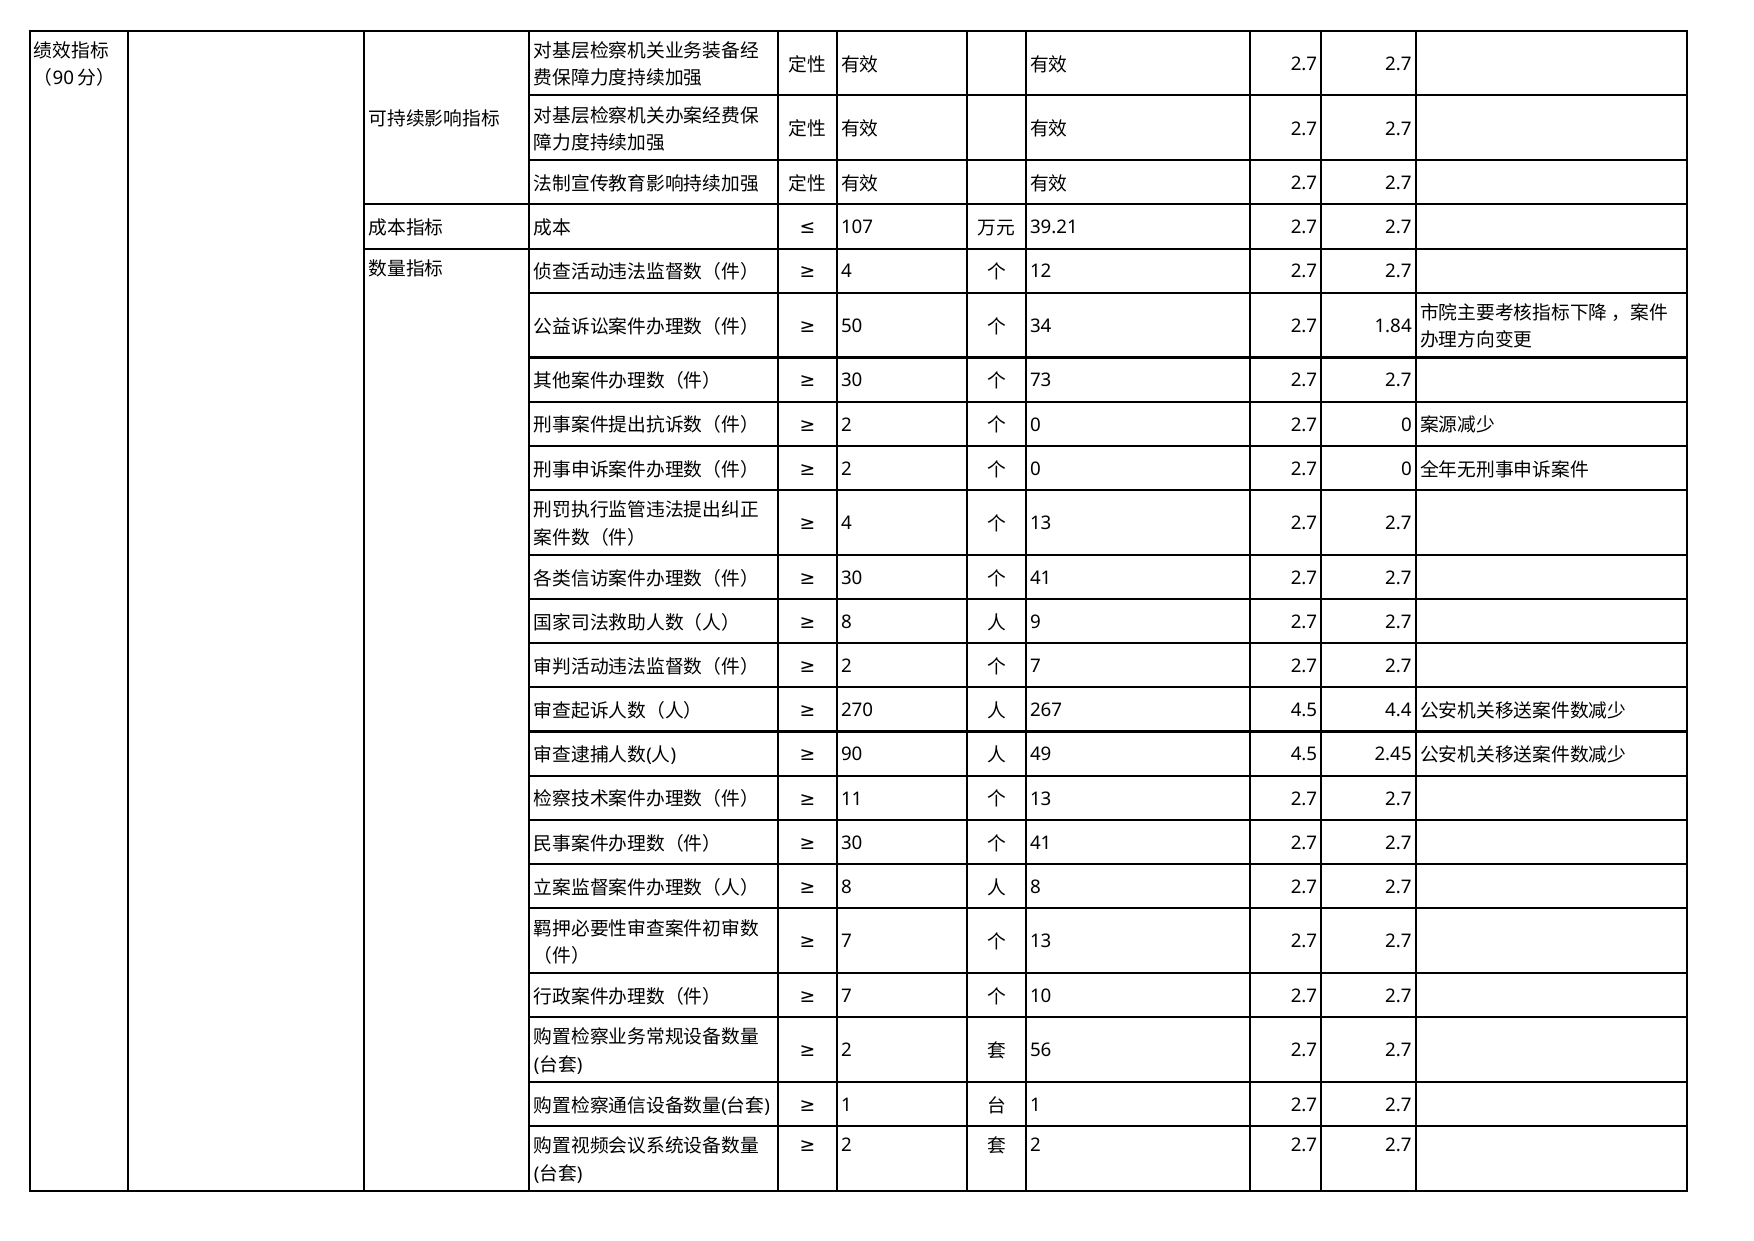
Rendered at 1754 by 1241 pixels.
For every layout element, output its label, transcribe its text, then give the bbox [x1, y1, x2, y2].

table_cell 民事案件办理数（件） [530, 821, 777, 863]
table_cell ≥ [779, 600, 836, 642]
table_cell 人 [968, 688, 1025, 730]
table_cell 107 [838, 205, 966, 247]
table_cell [1417, 974, 1686, 1016]
table_cell 7 [838, 974, 966, 1016]
table_cell ≥ [779, 688, 836, 730]
table_cell 有效 [838, 161, 966, 203]
table_cell 公益诉讼案件办理数（件） [530, 294, 777, 356]
table_cell 2 [838, 447, 966, 489]
table_cell 2.7 [1251, 491, 1320, 554]
table_cell 2.7 [1322, 821, 1415, 863]
table_cell [1417, 205, 1686, 247]
table_cell 2.7 [1251, 403, 1320, 445]
table_cell 1 [838, 1083, 966, 1125]
table_cell 个 [968, 250, 1025, 292]
table_cell 公安机关移送案件数减少 [1417, 688, 1686, 730]
table_cell 2.7 [1322, 600, 1415, 642]
table_cell 2.7 [1322, 777, 1415, 819]
table_cell 2.7 [1251, 644, 1320, 686]
table_cell 2.7 [1251, 96, 1320, 159]
table_cell 有效 [1027, 96, 1249, 159]
table_cell 2.7 [1251, 1083, 1320, 1125]
table_cell 审查逮捕人数(人) [530, 733, 777, 774]
table_cell 2.7 [1322, 32, 1415, 94]
table_cell 1.84 [1322, 294, 1415, 356]
table_cell 2.7 [1251, 205, 1320, 247]
table_cell 绩效指标（90分） [31, 32, 127, 1190]
table_cell 8 [838, 865, 966, 907]
table_cell [1417, 909, 1686, 972]
table_cell 个 [968, 556, 1025, 598]
table_cell [968, 96, 1025, 159]
table_cell 个 [968, 403, 1025, 445]
table_cell 案源减少 [1417, 403, 1686, 445]
table_cell 定性 [779, 161, 836, 203]
table_cell 2.7 [1322, 250, 1415, 292]
table_cell 可持续影响指标 [365, 32, 528, 203]
table_cell 2.7 [1251, 250, 1320, 292]
table_cell 个 [968, 447, 1025, 489]
table_cell 267 [1027, 688, 1249, 730]
table_cell [129, 32, 363, 1190]
table_cell 2.7 [1322, 205, 1415, 247]
table_cell 国家司法救助人数（人） [530, 600, 777, 642]
table_cell 公安机关移送案件数减少 [1417, 733, 1686, 774]
table_cell [1417, 600, 1686, 642]
table_cell 有效 [1027, 161, 1249, 203]
table_cell 定性 [779, 32, 836, 94]
table_cell 12 [1027, 250, 1249, 292]
table_cell 2.7 [1322, 1083, 1415, 1125]
table_cell 购置检察业务常规设备数量(台套) [530, 1018, 777, 1081]
table_cell 0 [1027, 403, 1249, 445]
table_cell 4.4 [1322, 688, 1415, 730]
table_cell 成本指标 [365, 205, 528, 247]
table_cell 4 [838, 250, 966, 292]
table_cell 7 [1027, 644, 1249, 686]
table_cell 90 [838, 733, 966, 774]
table_cell 2.7 [1251, 777, 1320, 819]
table_cell 1 [1027, 1083, 1249, 1125]
table_cell 13 [1027, 491, 1249, 554]
table_cell 侦查活动违法监督数（件） [530, 250, 777, 292]
table_cell [1417, 777, 1686, 819]
table_cell ≥ [779, 294, 836, 356]
table_cell [1417, 96, 1686, 159]
table_cell 30 [838, 359, 966, 401]
table_cell [1417, 359, 1686, 401]
table_cell [1417, 250, 1686, 292]
table_cell 刑事申诉案件办理数（件） [530, 447, 777, 489]
table_cell ≥ [779, 865, 836, 907]
table_cell 2 [838, 1018, 966, 1081]
table_cell 2 [1027, 1127, 1249, 1190]
table_cell [968, 32, 1025, 94]
table_cell 73 [1027, 359, 1249, 401]
table_cell 4.5 [1251, 733, 1320, 774]
table_cell 2.7 [1322, 556, 1415, 598]
table_cell 2.7 [1251, 1018, 1320, 1081]
table_cell [1417, 821, 1686, 863]
table_cell ≥ [779, 403, 836, 445]
table_cell 个 [968, 359, 1025, 401]
table_cell [1417, 1018, 1686, 1081]
table_cell 个 [968, 821, 1025, 863]
table_cell 2.7 [1251, 447, 1320, 489]
table_cell 审判活动违法监督数（件） [530, 644, 777, 686]
table_cell 2.7 [1251, 600, 1320, 642]
table_cell 2.7 [1322, 1018, 1415, 1081]
table_cell 2.7 [1322, 491, 1415, 554]
table_cell [1417, 865, 1686, 907]
table_cell 30 [838, 821, 966, 863]
table_cell 2.7 [1322, 96, 1415, 159]
table_cell 对基层检察机关业务装备经费保障力度持续加强 [530, 32, 777, 94]
table_cell ≥ [779, 821, 836, 863]
table_cell 购置视频会议系统设备数量(台套) [530, 1127, 777, 1190]
table_cell [1417, 556, 1686, 598]
table_cell 2.7 [1322, 909, 1415, 972]
table_cell 有效 [1027, 32, 1249, 94]
table_cell 2.45 [1322, 733, 1415, 774]
table_cell 8 [838, 600, 966, 642]
table_cell 各类信访案件办理数（件） [530, 556, 777, 598]
table_cell 49 [1027, 733, 1249, 774]
table_cell 人 [968, 733, 1025, 774]
table_cell 9 [1027, 600, 1249, 642]
table_cell ≤ [779, 205, 836, 247]
table_cell ≥ [779, 909, 836, 972]
table_cell 有效 [838, 96, 966, 159]
table_cell 检察技术案件办理数（件） [530, 777, 777, 819]
table_cell 10 [1027, 974, 1249, 1016]
table_cell 13 [1027, 909, 1249, 972]
table_cell 成本 [530, 205, 777, 247]
table_cell 34 [1027, 294, 1249, 356]
table_cell 刑事案件提出抗诉数（件） [530, 403, 777, 445]
table_cell 2.7 [1251, 161, 1320, 203]
table_cell [968, 161, 1025, 203]
table_cell 39.21 [1027, 205, 1249, 247]
table_cell 2.7 [1251, 974, 1320, 1016]
table_cell 个 [968, 294, 1025, 356]
table_cell 0 [1322, 403, 1415, 445]
table_cell [1417, 161, 1686, 203]
table_cell 个 [968, 909, 1025, 972]
table_cell ≥ [779, 359, 836, 401]
table_cell 全年无刑事申诉案件 [1417, 447, 1686, 489]
table_cell 有效 [838, 32, 966, 94]
table_cell [1417, 644, 1686, 686]
table_cell 2.7 [1322, 359, 1415, 401]
table_cell 2.7 [1322, 974, 1415, 1016]
table_cell 个 [968, 644, 1025, 686]
table_cell ≥ [779, 644, 836, 686]
table_cell 立案监督案件办理数（人） [530, 865, 777, 907]
table_cell 4 [838, 491, 966, 554]
table_cell ≥ [779, 777, 836, 819]
table_cell 56 [1027, 1018, 1249, 1081]
table_cell 41 [1027, 556, 1249, 598]
table_cell 其他案件办理数（件） [530, 359, 777, 401]
table_cell 行政案件办理数（件） [530, 974, 777, 1016]
table_cell ≥ [779, 556, 836, 598]
table_cell 2.7 [1322, 644, 1415, 686]
table_cell ≥ [779, 974, 836, 1016]
table_cell [1417, 1127, 1686, 1190]
table_cell 套 [968, 1018, 1025, 1081]
table_cell 2.7 [1251, 556, 1320, 598]
table_cell 人 [968, 865, 1025, 907]
table_cell 13 [1027, 777, 1249, 819]
table_cell 台 [968, 1083, 1025, 1125]
table_cell 法制宣传教育影响持续加强 [530, 161, 777, 203]
table_cell 人 [968, 600, 1025, 642]
table_cell 2.7 [1322, 1127, 1415, 1190]
table_cell 万元 [968, 205, 1025, 247]
table_cell 2.7 [1251, 1127, 1320, 1190]
table_cell 市院主要考核指标下降 ，案件办理方向变更 [1417, 294, 1686, 356]
table_cell 8 [1027, 865, 1249, 907]
table_cell [1417, 491, 1686, 554]
table_cell ≥ [779, 1083, 836, 1125]
table_cell ≥ [779, 1018, 836, 1081]
table_cell [1417, 1083, 1686, 1125]
table_cell 定性 [779, 96, 836, 159]
table_cell 对基层检察机关办案经费保障力度持续加强 [530, 96, 777, 159]
table_cell 数量指标 [365, 250, 528, 1190]
table_cell 套 [968, 1127, 1025, 1190]
table_cell 2.7 [1251, 865, 1320, 907]
table_cell 2.7 [1251, 909, 1320, 972]
table_cell 2 [838, 644, 966, 686]
table_cell 0 [1027, 447, 1249, 489]
table_cell 2 [838, 1127, 966, 1190]
table_cell 2.7 [1251, 294, 1320, 356]
table_cell ≥ [779, 447, 836, 489]
table_cell 4.5 [1251, 688, 1320, 730]
table_cell 30 [838, 556, 966, 598]
table_cell 刑罚执行监管违法提出纠正案件数（件） [530, 491, 777, 554]
table_cell 个 [968, 777, 1025, 819]
table_cell [1417, 32, 1686, 94]
table_cell 个 [968, 974, 1025, 1016]
table_cell 2.7 [1251, 359, 1320, 401]
table_cell 购置检察通信设备数量(台套) [530, 1083, 777, 1125]
table_cell 41 [1027, 821, 1249, 863]
table_cell ≥ [779, 491, 836, 554]
table_cell 审查起诉人数（人） [530, 688, 777, 730]
table_cell ≥ [779, 250, 836, 292]
table_cell 50 [838, 294, 966, 356]
table_cell 0 [1322, 447, 1415, 489]
table_cell 个 [968, 491, 1025, 554]
table_cell ≥ [779, 1127, 836, 1190]
table_cell 2.7 [1322, 161, 1415, 203]
table_cell ≥ [779, 733, 836, 774]
table_cell 2 [838, 403, 966, 445]
table_cell 270 [838, 688, 966, 730]
table_cell 2.7 [1251, 821, 1320, 863]
table_cell 羁押必要性审查案件初审数（件） [530, 909, 777, 972]
table_cell 7 [838, 909, 966, 972]
table_cell 11 [838, 777, 966, 819]
table_cell 2.7 [1251, 32, 1320, 94]
table_cell 2.7 [1322, 865, 1415, 907]
